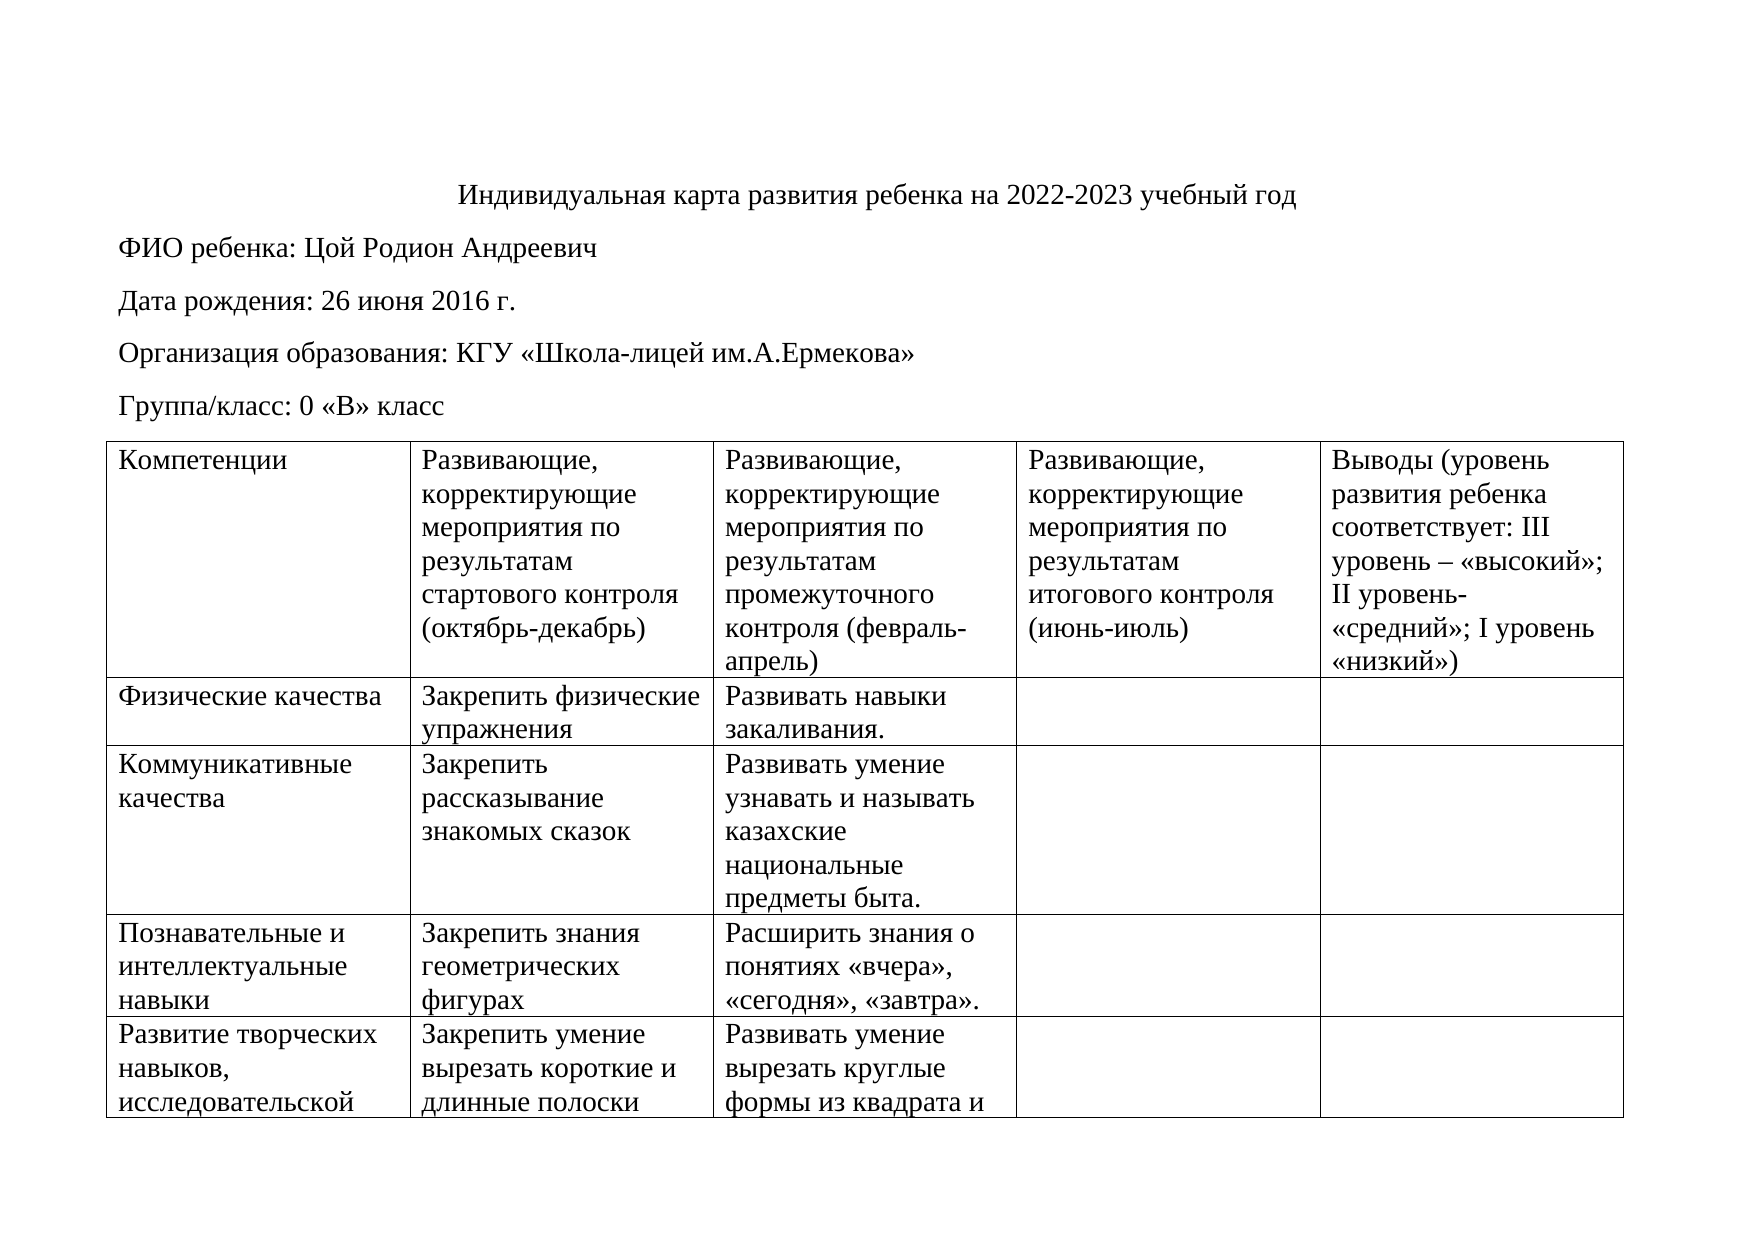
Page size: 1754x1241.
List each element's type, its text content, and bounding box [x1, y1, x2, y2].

table_header Компетенции [107, 442, 410, 677]
table_cell Познавательные и интеллектуальные навыки [107, 915, 410, 1016]
text ФИО ребенка: Цой Родион Андреевич [118, 230, 1636, 263]
table_cell Развивать умение узнавать и называть казахские национальные предметы быта. [714, 746, 1016, 914]
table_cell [714, 1017, 1016, 1117]
table_cell Коммуникативные качества [107, 746, 410, 914]
table_header Развивающие, корректирующие мероприятия по результатам промежуточного контроля (февраль-апрель) [714, 442, 1016, 677]
table_cell [1017, 915, 1320, 1016]
table_cell [1321, 1017, 1623, 1117]
table_cell [1321, 678, 1623, 745]
table_cell Расширить знания о понятиях «вчера», «сегодня», «завтра». [714, 915, 1016, 1016]
table_cell Закрепить физические упражнения [411, 678, 713, 745]
table_cell Закрепить рассказывание знакомых сказок [411, 746, 713, 914]
text Дата рождения: 26 июня 2016 г. [118, 283, 1636, 316]
table_cell Физические качества [107, 678, 410, 745]
table_header Развивающие, корректирующие мероприятия по результатам стартового контроля (октябрь-декабрь) [411, 442, 713, 677]
table_cell [1017, 1017, 1320, 1117]
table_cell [411, 1017, 713, 1117]
table_cell [1321, 746, 1623, 914]
table_header Развивающие, корректирующие мероприятия по результатам итогового контроля (июнь-июль) [1017, 442, 1320, 677]
table_cell [1321, 915, 1623, 1016]
table_cell Закрепить знания геометрических фигурах [411, 915, 713, 1016]
text Группа/класс: 0 «В» класс [118, 388, 1636, 422]
table_cell [1017, 678, 1320, 745]
table_cell Развивать навыки закаливания. [714, 678, 1016, 745]
table_cell [1017, 746, 1320, 914]
text Организация образования: КГУ «Школа-лицей им.А.Ермекова» [118, 336, 1636, 369]
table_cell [107, 1017, 410, 1117]
text Индивидуальная карта развития ребенка на 2022-2023 учебный год [118, 177, 1636, 211]
table_header Выводы (уровень развития ребенка соответствует: III уровень – «высокий»; II уровень- «средний»; I уровень «низкий») [1321, 442, 1623, 677]
